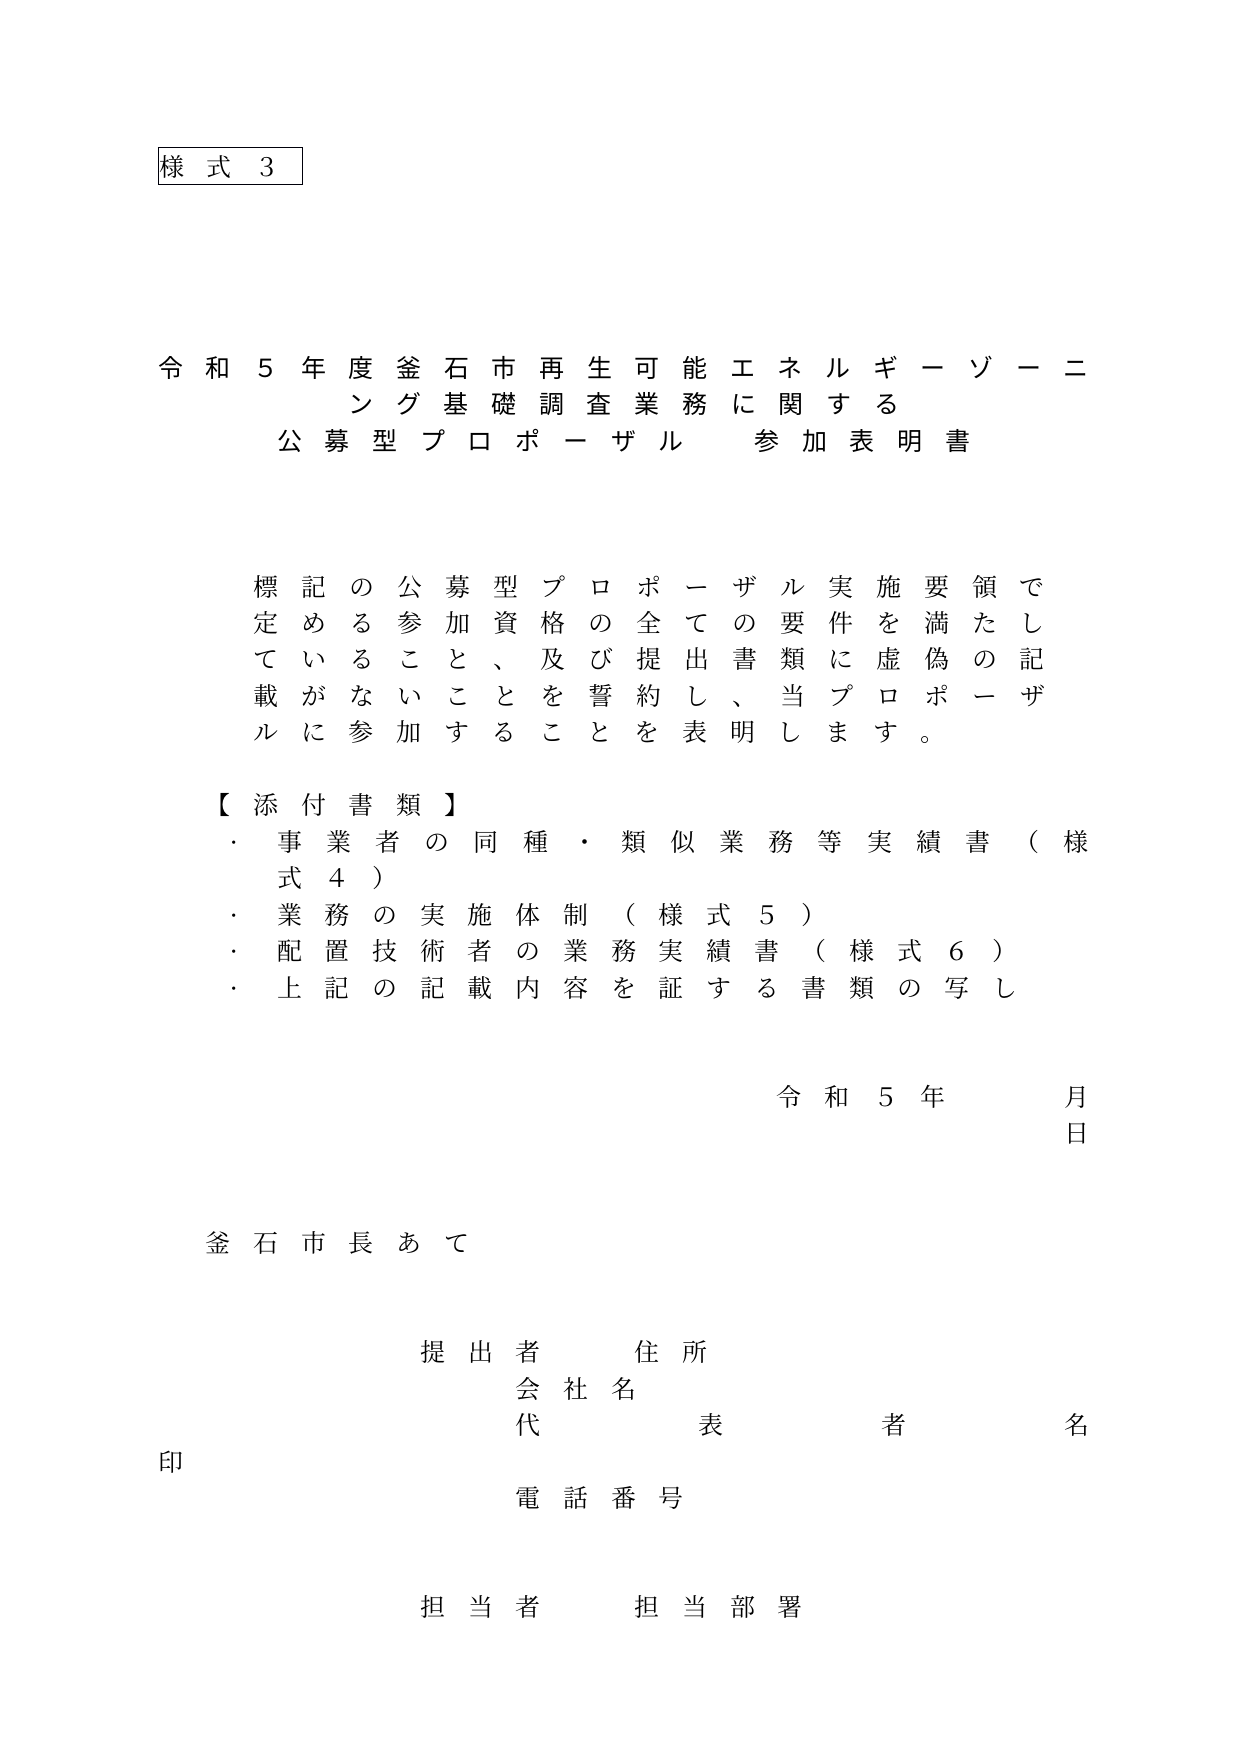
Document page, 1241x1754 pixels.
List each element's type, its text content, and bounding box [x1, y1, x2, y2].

list 事業者の同種・類似業務等実績書（様式４） [229, 822, 1112, 895]
list 配置技術者の業務実績書（様式６） [229, 932, 1112, 968]
text 令和５年 月 日 [158, 1077, 1112, 1150]
text 提出者 住所 [158, 1333, 1112, 1369]
text 令和５年度釜石市再生可能エネルギーゾーニング基礎調査業務に関する [158, 348, 1112, 421]
text 公募型プロポーザル 参加表明書 [158, 421, 1112, 458]
text 担当者 担当部署 [325, 1588, 1112, 1624]
text 代表者名 印 [158, 1406, 1112, 1478]
text 釜石市長あて [158, 1223, 1112, 1260]
text 【添付書類】 [206, 786, 1112, 822]
list 上記の記載内容を証する書類の写し [229, 968, 1112, 1004]
text 電話番号 [158, 1478, 1112, 1515]
text 標記の公募型プロポーザル実施要領で定める参加資格の全ての要件を満たしていること、及び提出書類に虚偽の記載がないことを誓約し、当プロポーザルに参加することを表明します。 [232, 567, 1068, 749]
list 業務の実施体制（様式５） [229, 895, 1112, 932]
text 会社名 [182, 1369, 1112, 1406]
text 様式３ [158, 129, 1112, 202]
